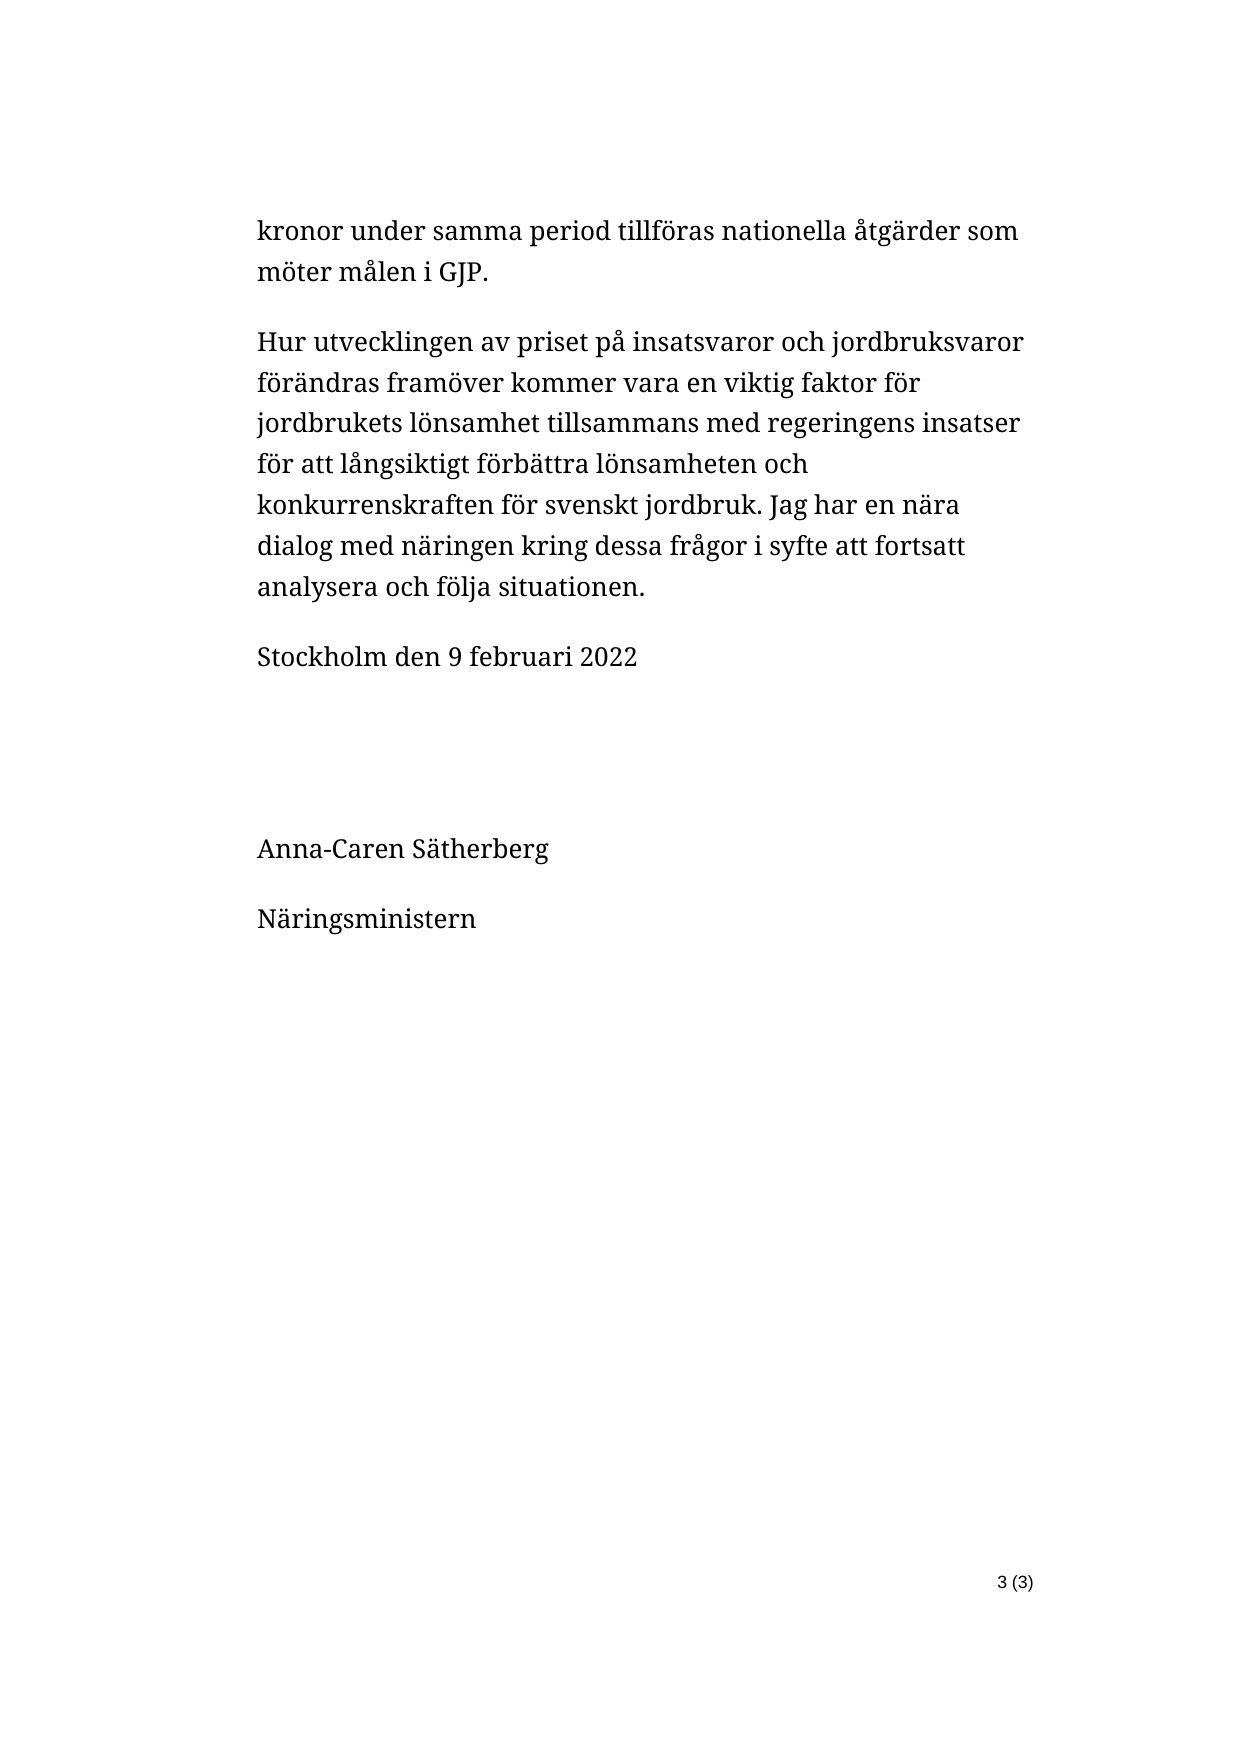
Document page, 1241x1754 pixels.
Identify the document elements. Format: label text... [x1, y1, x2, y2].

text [257, 213, 1033, 289]
text Stockholm den [257, 638, 1033, 674]
text Hur utvecklingen av priset på insatsvaror och jordbruksvaror förändras framöver kommer vara en viktig faktor för jordbrukets lönsamhet tillsammans med regeringens insatser för att långsiktigt förbättra lönsamheten och konkurrenskraften för svenskt jordbruk. Jag har en nära dialog med näringen kring dessa frågor i syfte att fortsatt analysera och följa situationen. [257, 323, 1033, 604]
